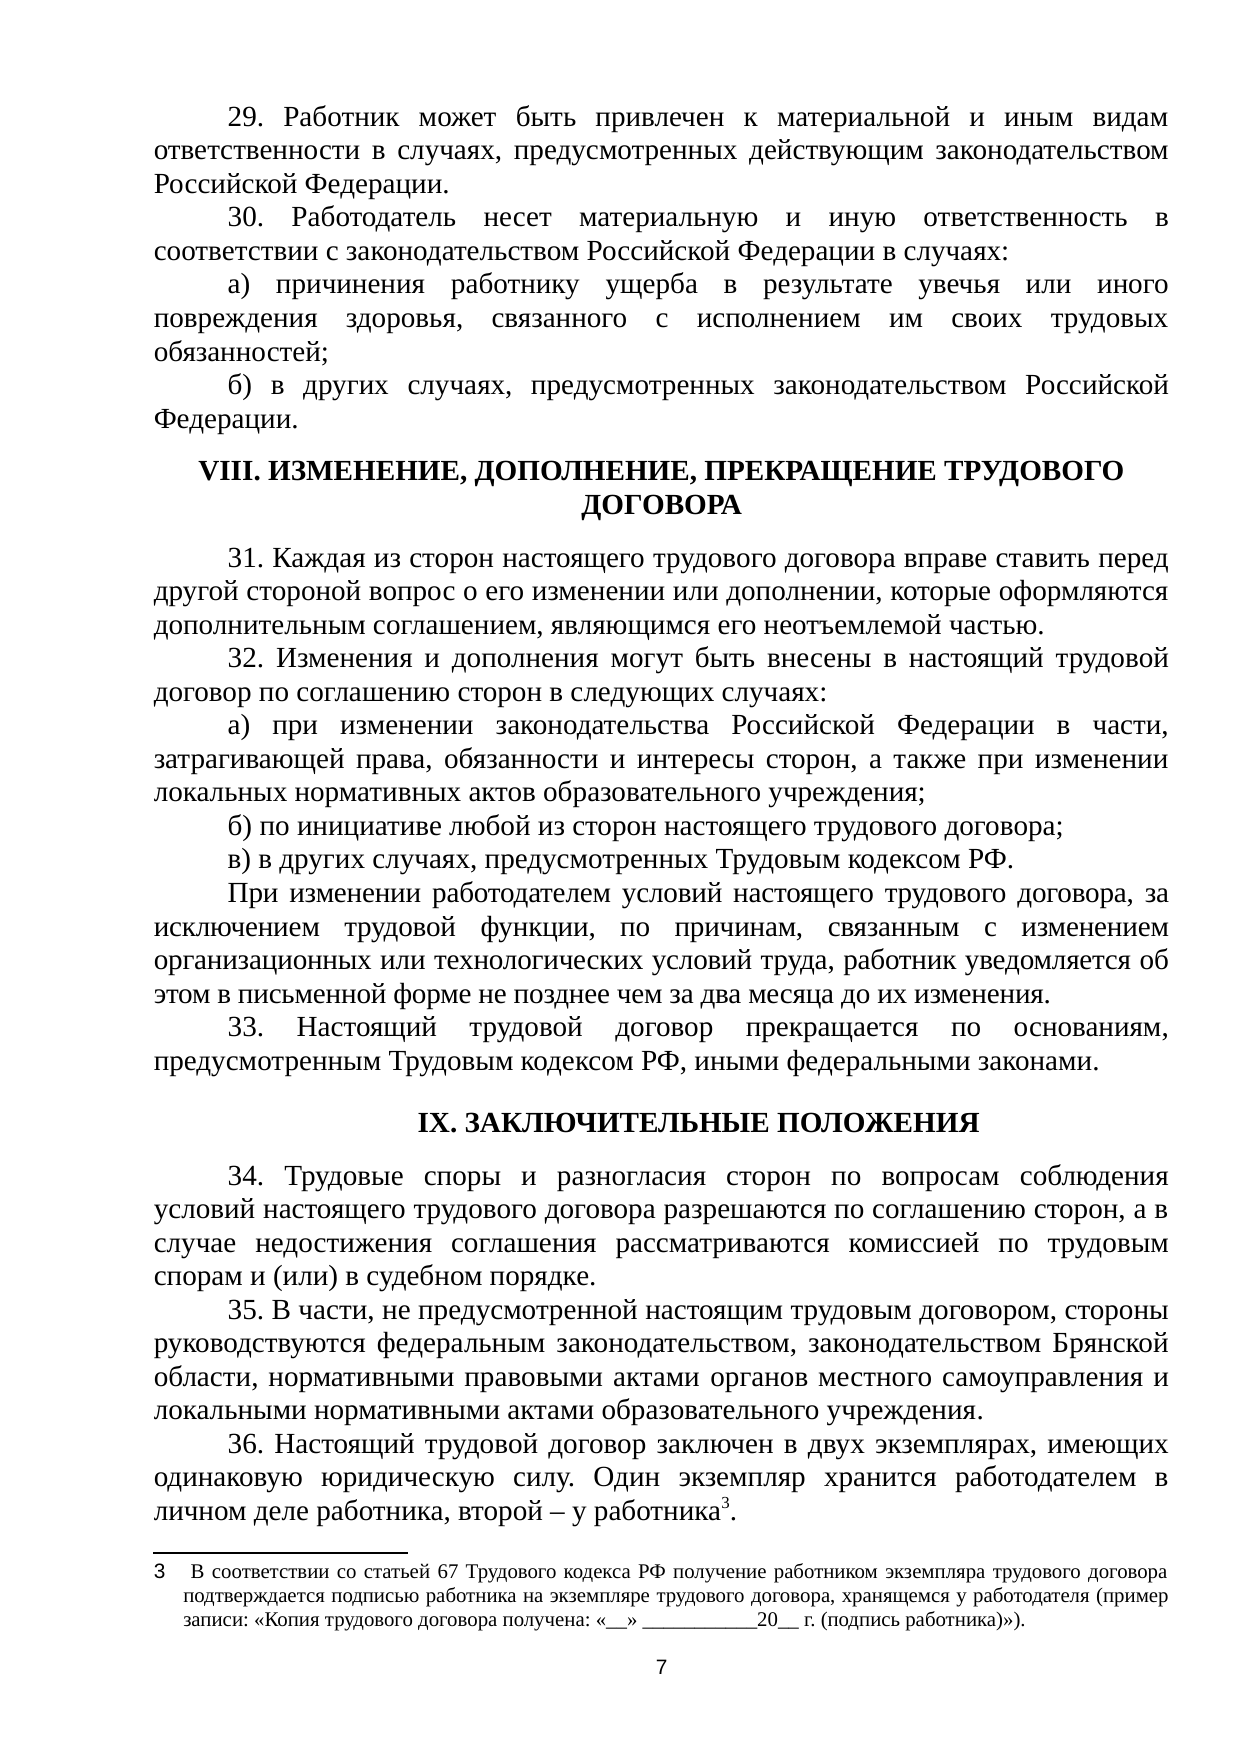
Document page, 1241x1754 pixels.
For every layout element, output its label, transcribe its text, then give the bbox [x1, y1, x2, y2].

text IX. ЗАКЛЮЧИТЕЛЬНЫЕ ПОЛОЖЕНИЯ [153, 1105, 1169, 1138]
text 34. Трудовые споры и разногласия сторон по вопросам соблюдения условий настоящего трудового договора разрешаются по соглашению сторон, а в случае недостижения соглашения рассматриваются комиссией по трудовым спорам и (или) в судебном порядке. [153, 1158, 1169, 1292]
text 30. Работодатель несет материальную и иную ответственность в соответствии с законодательством Российской Федерации в случаях: [153, 199, 1169, 267]
text б) по инициативе любой из сторон настоящего трудового договора; [153, 808, 1169, 842]
text 31. Каждая из сторон настоящего трудового договора вправе ставить перед другой стороной вопрос о его изменении или дополнении, которые оформляются дополнительным соглашением, являющимся его неотъемлемой частью. [153, 540, 1169, 640]
text 29. Работник может быть привлечен к материальной и иным видам ответственности в случаях, предусмотренных действующим законодательством Российской Федерации. [153, 99, 1169, 199]
text 35. В части, не предусмотренной настоящим трудовым договором, стороны руководствуются федеральным законодательством, законодательством Брянской области, нормативными правовыми актами органов местного самоуправления и локальными нормативными актами образовательного учреждения. [153, 1292, 1169, 1426]
text а) при изменении законодательства Российской Федерации в части, затрагивающей права, обязанности и интересы сторон, а также при изменении локальных нормативных актов образовательного учреждения; [153, 707, 1169, 808]
text 32. Изменения и дополнения могут быть внесены в настоящий трудовой договор по соглашению сторон в следующих случаях: [153, 640, 1169, 707]
text а) причинения работнику ущерба в результате увечья или иного повреждения здоровья, связанного с исполнением им своих трудовых обязанностей; [153, 267, 1169, 367]
text б) в других случаях, предусмотренных законодательством Российской Федерации. [153, 367, 1169, 434]
text 36. Настоящий трудовой договор заключен в двух экземплярах, имеющих одинаковую юридическую силу. Один экземпляр хранится работодателем в личном деле работника, второй – у работника. [153, 1426, 1169, 1527]
text При изменении работодателем условий настоящего трудового договора, за исключением трудовой функции, по причинам, связанным с изменением организационных или технологических условий труда, работник уведомляется об этом в письменной форме не позднее чем за два месяца до их изменения. [153, 875, 1169, 1009]
text 33. Настоящий трудовой договор прекращается по основаниям, предусмотренным Трудовым кодексом РФ, иными федеральными законами. [153, 1009, 1169, 1076]
text в) в других случаях, предусмотренных Трудовым кодексом РФ. [153, 842, 1169, 875]
text VIII. ИЗМЕНЕНИЕ, ДОПОЛНЕНИЕ, ПРЕКРАЩЕНИЕ ТРУДОВОГО ДОГОВОРА [153, 453, 1169, 521]
